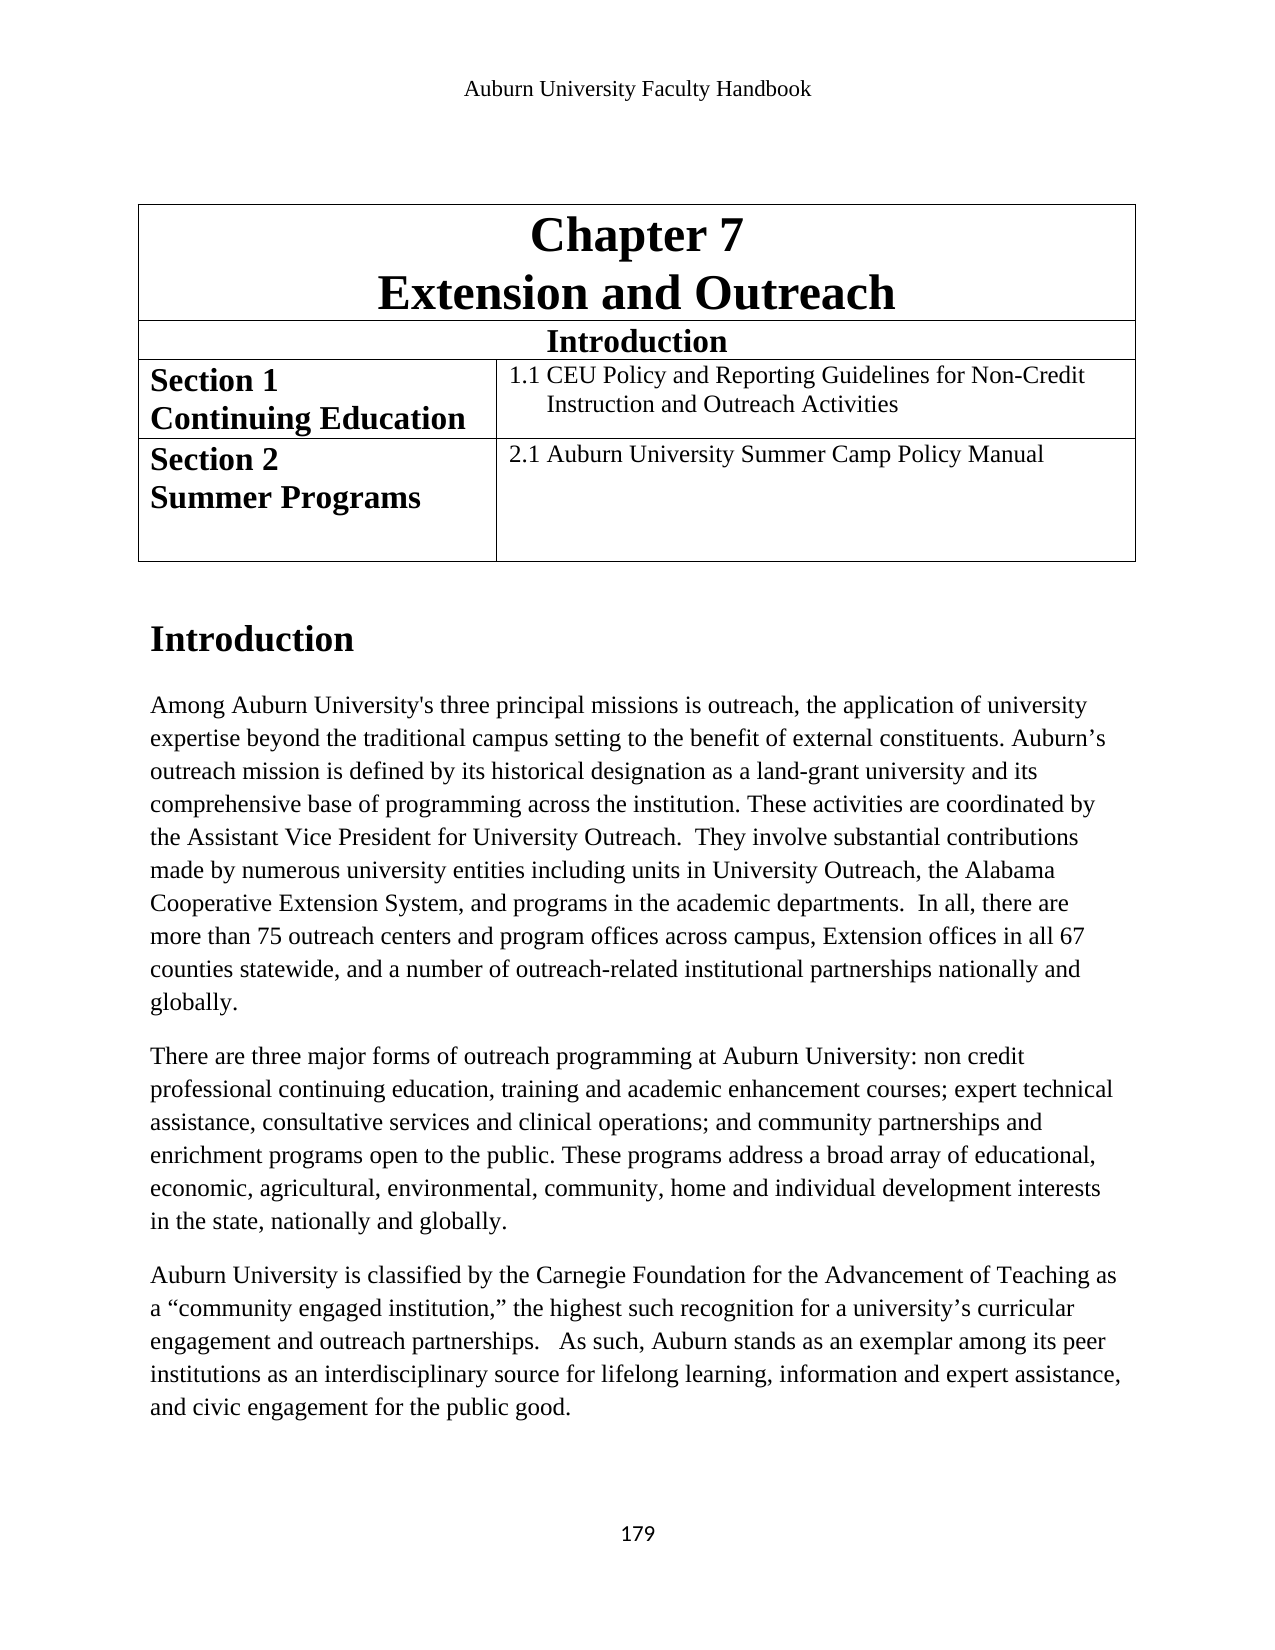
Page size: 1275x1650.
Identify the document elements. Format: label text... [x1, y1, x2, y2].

table_cell 2.1 Auburn University Summer Camp Policy Manual [497, 439, 1135, 561]
table_cell Section 2 Summer Programs [139, 439, 496, 561]
text Auburn University is classified by the Carnegie Foundation for the Advancement of Teaching as a “community engaged institution,” the highest such recognition for a university’s curricular engagement and outreach partnerships. As such, Auburn stands as an exemplar among its peer institutions as an interdisciplinary source for lifelong learning, information and expert assistance, and civic engagement for the public good. [150, 1260, 1125, 1421]
text Among Auburn University's three principal missions is outreach, the application of university expertise beyond the traditional campus setting to the benefit of external constituents. Auburn’s outreach mission is defined by its historical designation as a land-grant university and its comprehensive base of programming across the institution. These activities are coordinated by the Assistant Vice President for University Outreach. They involve substantial contributions made by numerous university entities including units in University Outreach, the Alabama Cooperative Extension System, and programs in the academic departments. In all, there are more than 75 outreach centers and program offices across campus, Extension offices in all 67 counties statewide, and a number of outreach-related institutional partnerships nationally and globally. [150, 690, 1125, 1016]
text There are three major forms of outreach programming at Auburn University: non credit professional continuing education, training and academic enhancement courses; expert technical assistance, consultative services and clinical operations; and community partnerships and enrichment programs open to the public. These programs address a broad array of educational, economic, agricultural, environmental, community, home and individual development interests in the state, nationally and globally. [150, 1041, 1125, 1234]
text Introduction [150, 616, 1125, 659]
table_cell 1.1 CEU Policy and Reporting Guidelines for Non-Credit Instruction and Outreach Activities [497, 360, 1135, 438]
table_cell Introduction [139, 321, 1135, 359]
table_header Chapter 7 Extension and Outreach [139, 205, 1135, 320]
table_cell Section 1 Continuing Education [139, 360, 496, 438]
